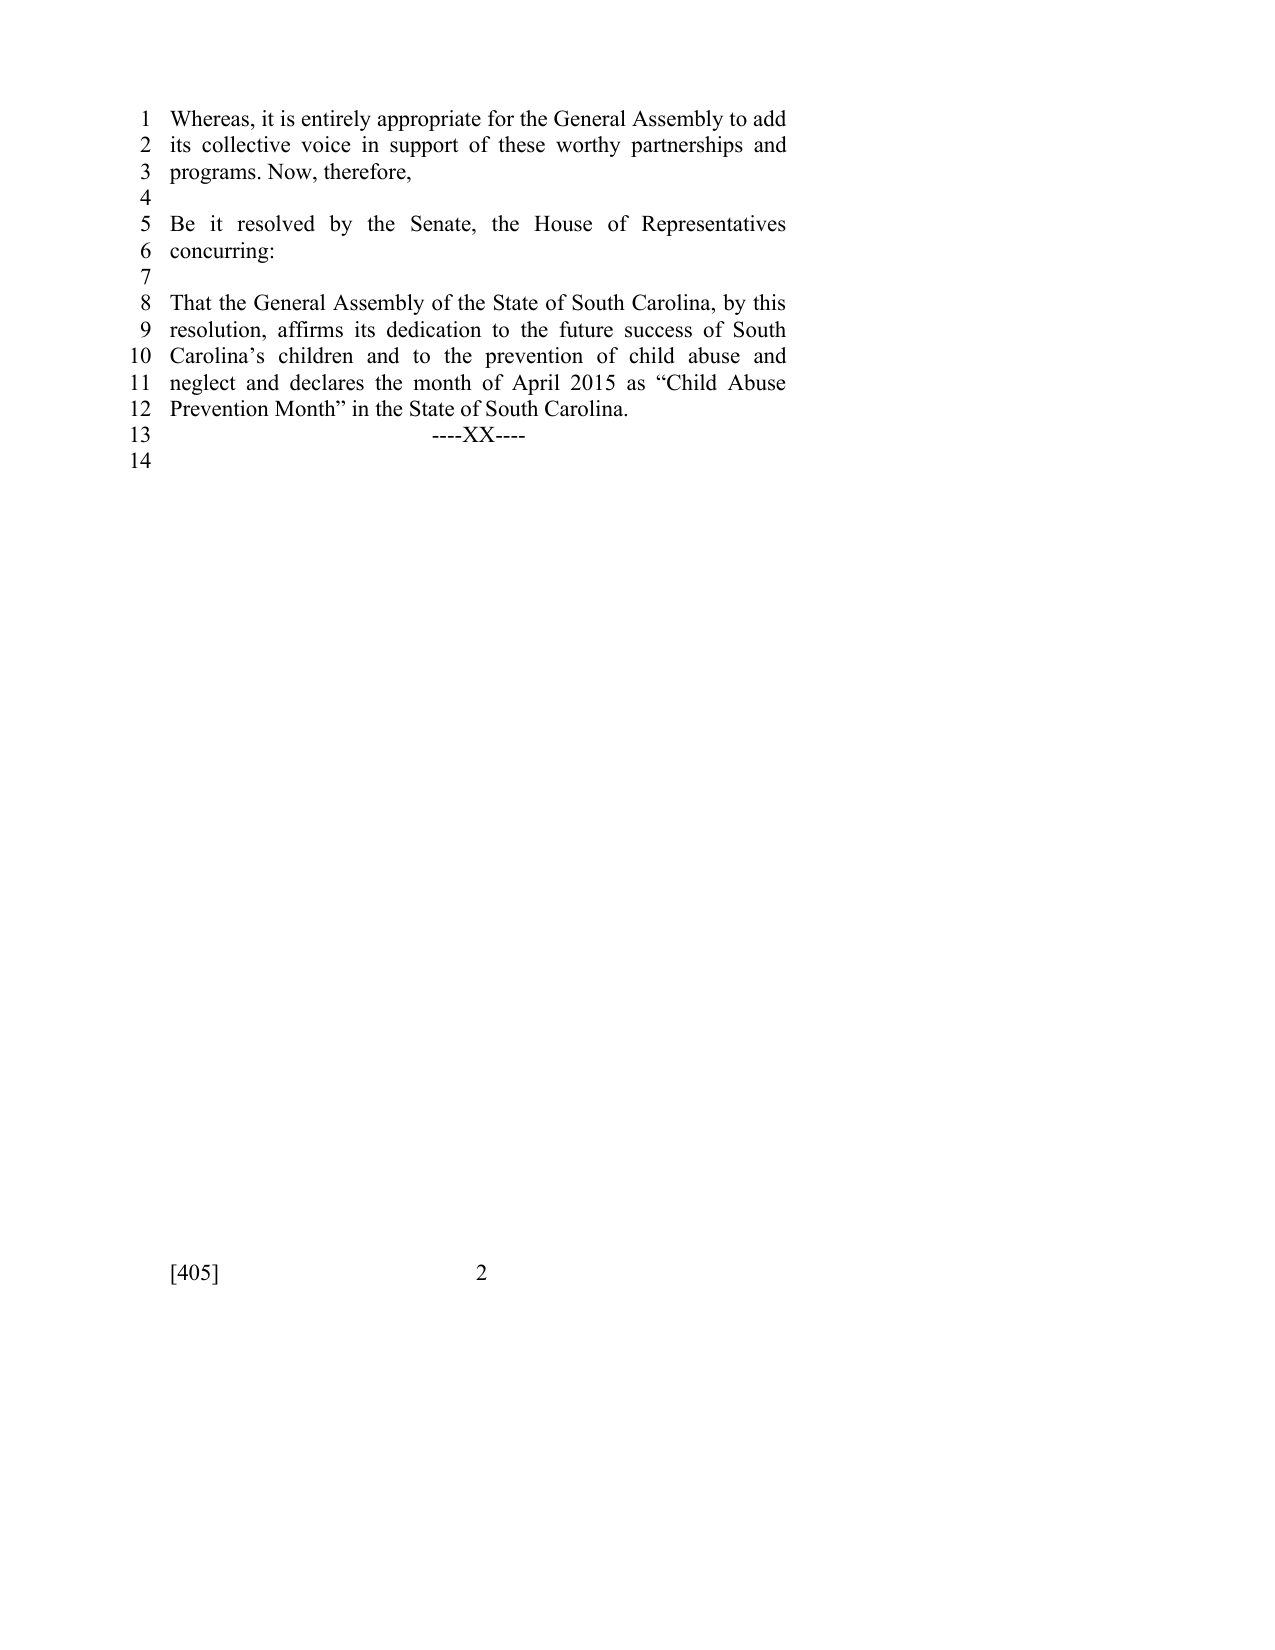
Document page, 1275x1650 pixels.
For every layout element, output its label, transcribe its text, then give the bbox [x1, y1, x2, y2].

text Whereas, it is entirely appropriate for the General Assembly to add its collective voice in support of these worthy partnerships and programs. Now, therefore, [169, 105, 787, 184]
text That the General Assembly of the State of South Carolina, by this resolution, affirms its dedication to the future success of South Carolina’s children and to the prevention of child abuse and neglect and declares the month of April 2015 as “Child Abuse Prevention Month” in the State of South Carolina. [169, 289, 787, 421]
text ----XX---- [169, 421, 787, 448]
text Be it resolved by the Senate, the House of Representatives concurring: [169, 210, 787, 263]
